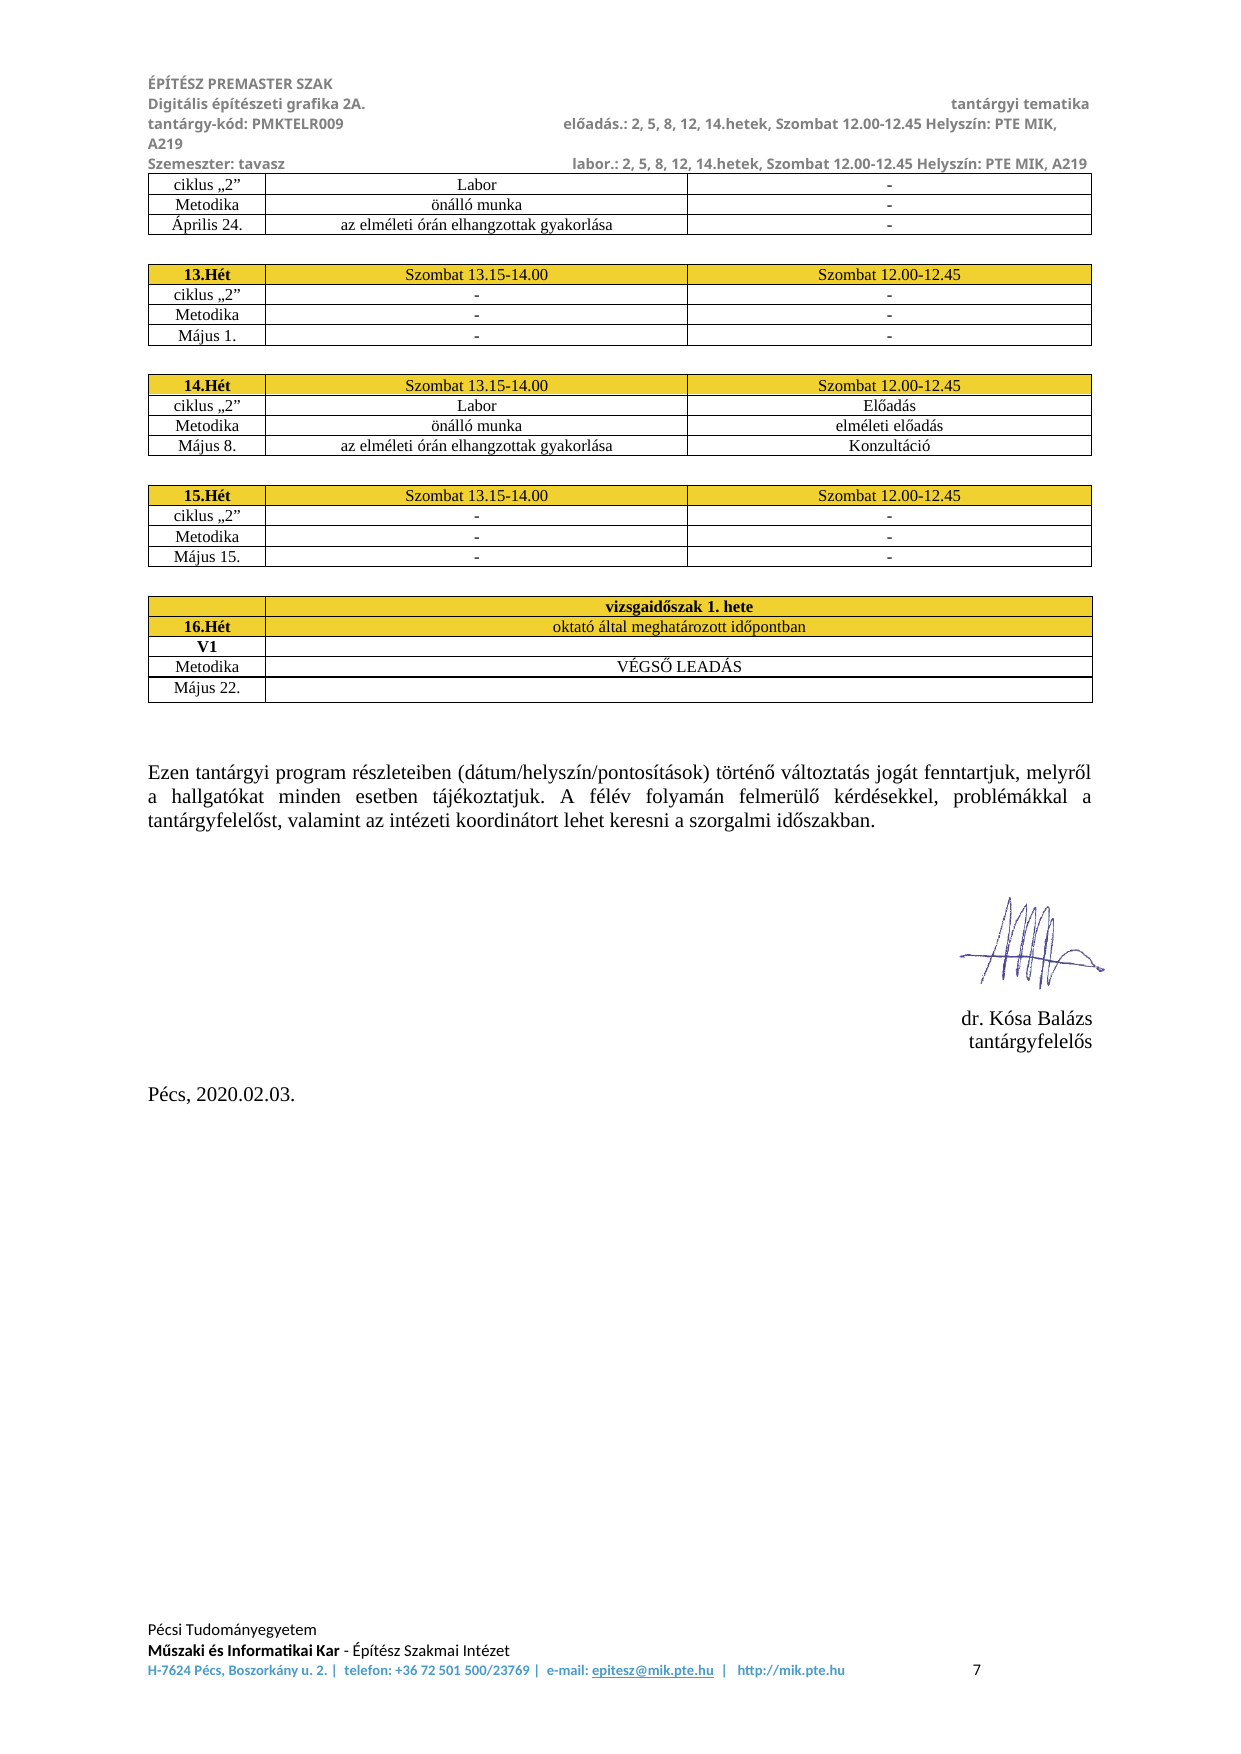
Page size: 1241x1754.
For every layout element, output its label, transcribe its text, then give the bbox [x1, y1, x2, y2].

table_cell Május 1. [149, 325, 265, 344]
table_cell ciklus „2” [149, 174, 265, 193]
table_cell Május 22. [149, 678, 265, 702]
table_header Szombat 13.15-14.00 [266, 375, 687, 394]
table_cell VÉGSŐ LEADÁS [266, 657, 1092, 676]
table_cell - [266, 547, 687, 566]
table_cell - [266, 506, 687, 525]
table_cell - [688, 174, 1091, 193]
picture [957, 882, 1112, 1001]
table_cell az elméleti órán elhangzottak gyakorlása [266, 436, 687, 455]
table_cell - [266, 305, 687, 324]
table_cell 16.Hét [149, 617, 265, 636]
table_header Szombat 12.00-12.45 [688, 375, 1091, 394]
table_cell - [688, 305, 1091, 324]
table_cell ciklus „2” [149, 506, 265, 525]
table_header vizsgaidőszak 1. hete [266, 597, 1092, 616]
table_cell Metodika [149, 416, 265, 435]
table_header Szombat 12.00-12.45 [688, 265, 1091, 284]
table_cell - [688, 195, 1091, 214]
table_cell önálló munka [266, 416, 687, 435]
table_cell Labor [266, 396, 687, 415]
table_cell - [688, 325, 1091, 344]
table_header Szombat 13.15-14.00 [266, 265, 687, 284]
table_cell Konzultáció [688, 436, 1091, 455]
text Ezen tantárgyi program részleteiben (dátum/helyszín/pontosítások) történő változtatás jogát fenntartjuk, melyről a hallgatókat minden esetben tájékoztatjuk. A félév folyamán felmerülő kérdésekkel, problémákkal a tantárgyfelelőst, valamint az intézeti koordinátort lehet keresni a szorgalmi időszakban. [148, 760, 1092, 832]
table_cell - [688, 285, 1091, 304]
table_cell Május 8. [149, 436, 265, 455]
table_cell elméleti előadás [688, 416, 1091, 435]
table_cell - [688, 526, 1091, 546]
table_header Szombat 12.00-12.45 [688, 486, 1091, 505]
table_cell Metodika [149, 305, 265, 324]
table_cell - [266, 325, 687, 344]
table_cell ciklus „2” [149, 285, 265, 304]
table_cell V1 [149, 637, 265, 656]
table_cell Labor [266, 174, 687, 193]
table_cell - [688, 547, 1091, 566]
table_cell [266, 678, 1092, 702]
table_cell Május 15. [149, 547, 265, 566]
table_header 15.Hét [149, 486, 265, 505]
table_cell ciklus „2” [149, 396, 265, 415]
table_cell [266, 637, 1092, 656]
table_cell önálló munka [266, 195, 687, 214]
text tantárgyfelelős [148, 1029, 1092, 1053]
table_cell Április 24. [149, 215, 265, 234]
table_cell oktató által meghatározott időpontban [266, 617, 1092, 636]
table_cell Metodika [149, 526, 265, 546]
table_cell - [688, 215, 1091, 234]
text Pécs, 2020.02.03. [148, 1082, 1092, 1106]
text dr. Kósa Balázs [148, 1005, 1092, 1029]
table_header [149, 597, 265, 616]
table_header 13.Hét [149, 265, 265, 284]
table_header 14.Hét [149, 375, 265, 394]
table_cell - [266, 526, 687, 546]
table_cell Előadás [688, 396, 1091, 415]
table_cell Metodika [149, 195, 265, 214]
table_header Szombat 13.15-14.00 [266, 486, 687, 505]
table_cell az elméleti órán elhangzottak gyakorlása [266, 215, 687, 234]
table_cell - [688, 506, 1091, 525]
table_cell - [266, 285, 687, 304]
table_cell Metodika [149, 657, 265, 676]
